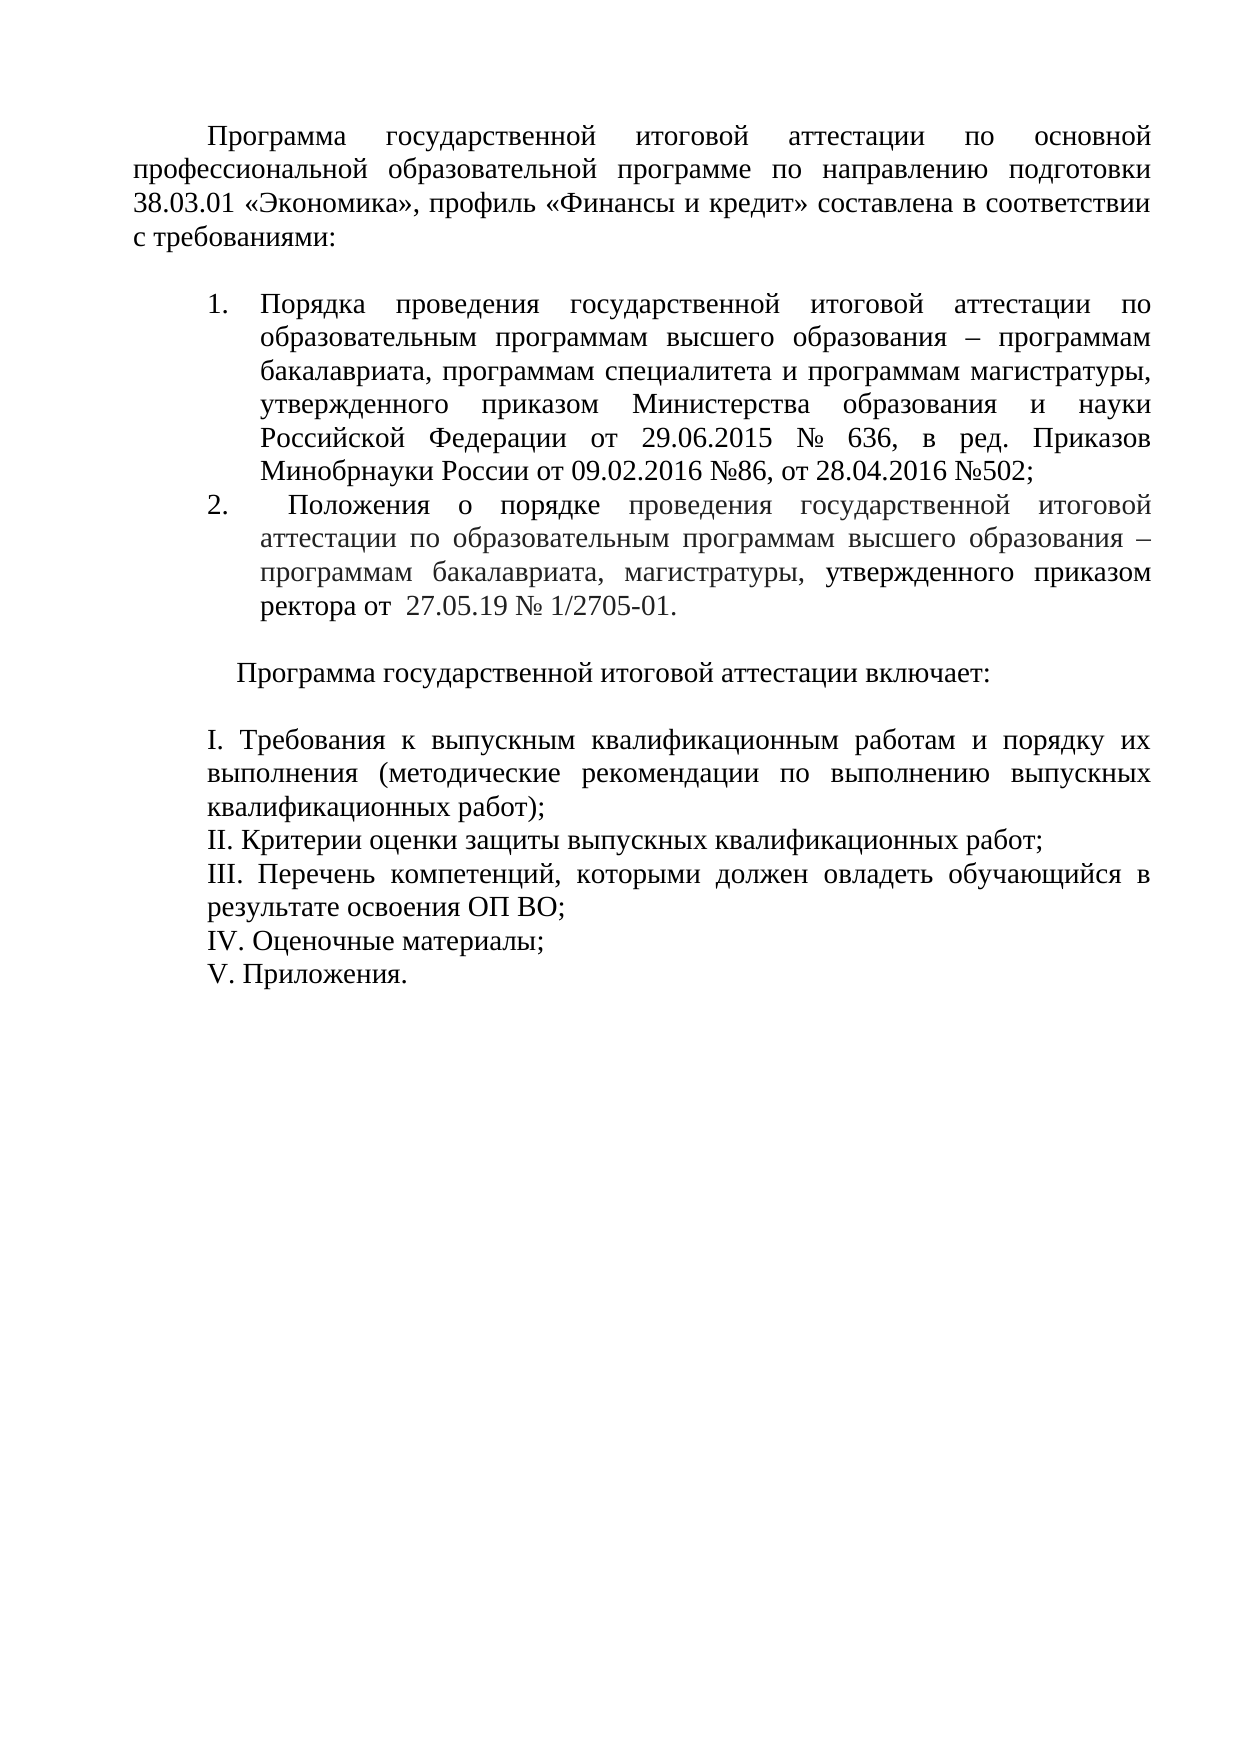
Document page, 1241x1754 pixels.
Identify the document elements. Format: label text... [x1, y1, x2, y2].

list I. Требования к выпускным квалификационным работам и порядку их выполнения (методические рекомендации по выполнению выпускных квалификационных работ); [207, 722, 1152, 822]
list IV. Оценочные материалы; [207, 923, 1152, 957]
list III. Перечень компетенций, которыми должен овладеть обучающийся в результате освоения ОП ВО; [207, 856, 1152, 923]
list V. Приложения. [207, 957, 1152, 990]
text Программа государственной итоговой аттестации включает: [133, 655, 1152, 688]
list Порядка проведения государственной итоговой аттестации по образовательным программам высшего образования – программам бакалавриата, программам специалитета и программам магистратуры, утвержденного приказом Министерства образования и науки Российской Федерации от 29.06.2015 № 636, в ред. Приказов Минобрнауки России от 09.02.2016 №86, от 28.04.2016 №502; [207, 286, 1152, 487]
list II. Критерии оценки защиты выпускных квалификационных работ; [207, 822, 1152, 856]
list Положения о порядке проведения государственной итоговой аттестации по образовательным программам высшего образования – программам бакалавриата, магистратуры, утвержденного приказом ректора от 27.05.19 № 1/2705-01. [207, 487, 1152, 621]
text Программа государственной итоговой аттестации по основной профессиональной образовательной программе по направлению подготовки 38.03.01 «Экономика», профиль «Финансы и кредит» составлена в соответствии с требованиями: [133, 118, 1152, 252]
